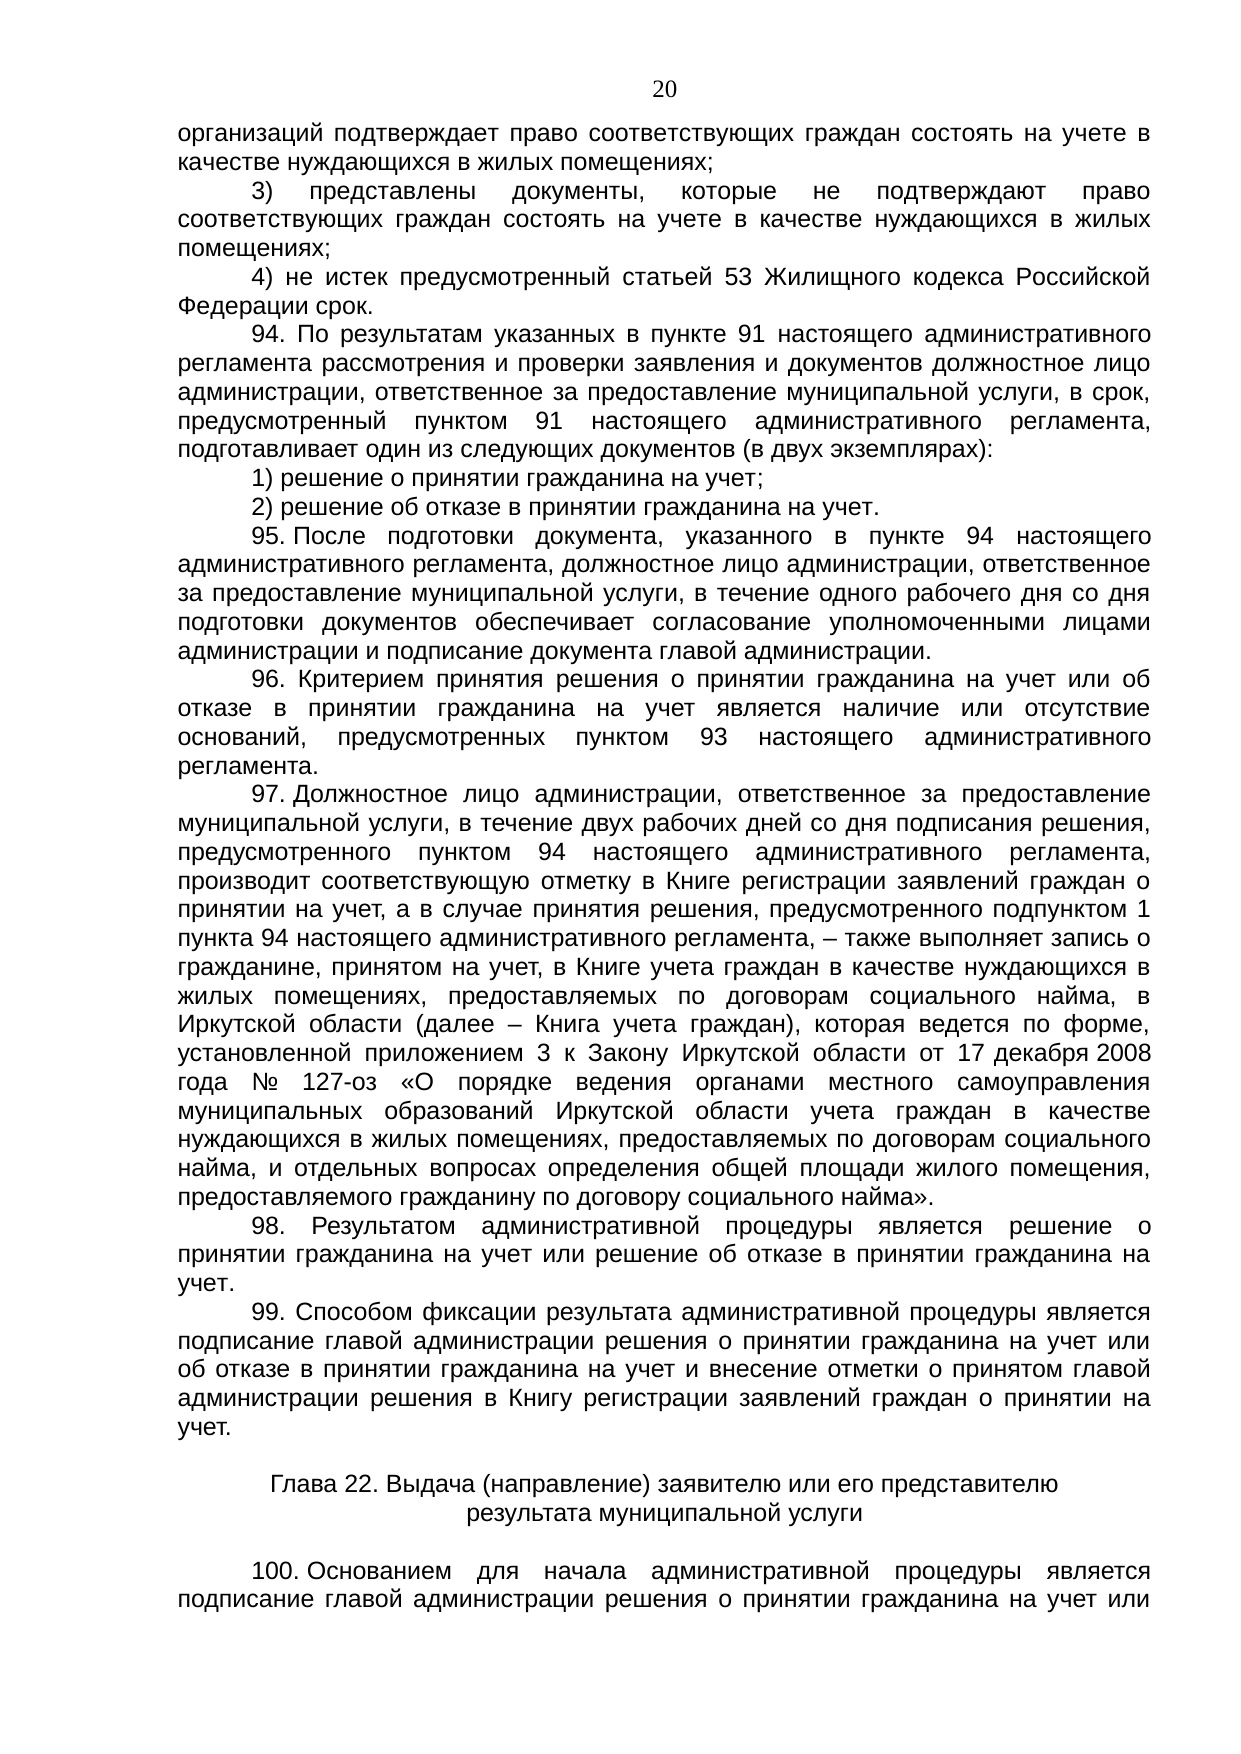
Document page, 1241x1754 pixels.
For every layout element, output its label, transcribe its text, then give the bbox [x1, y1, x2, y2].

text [177, 118, 1152, 176]
text 95. После подготовки документа, указанного в пункте 94 настоящего административного регламента, должностное лицо администрации, ответственное за предоставление муниципальной услуги, в течение одного рабочего дня со дня подготовки документов обеспечивает согласование уполномоченными лицами администрации и подписание документа главой администрации. [177, 521, 1152, 664]
text 3) представлены документы, которые не подтверждают право соответствующих граждан состоять на учете в качестве нуждающихся в жилых помещениях; [177, 176, 1152, 262]
text 94. По результатам указанных в пункте 91 настоящего административного регламента рассмотрения и проверки заявления и документов должностное лицо администрации, ответственное за предоставление муниципальной услуги, в срок, предусмотренный пунктом 91 настоящего административного регламента, подготавливает один из следующих документов (в двух экземплярах): [177, 319, 1152, 463]
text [177, 1556, 1152, 1613]
text 99. Способом фиксации результата административной процедуры является подписание главой администрации решения о принятии гражданина на учет или об отказе в принятии гражданина на учет и внесение отметки о принятом главой администрации решения в Книгу регистрации заявлений граждан о принятии на учет. [177, 1297, 1152, 1441]
text 2) решение об отказе в принятии гражданина на учет. [177, 492, 1152, 521]
text Глава 22. Выдача (направление) заявителю или его представителю результата муниципальной услуги [177, 1469, 1152, 1527]
text 4) не истек предусмотренный статьей 53 Жилищного кодекса Российской Федерации срок. [177, 262, 1152, 319]
text 1) решение о принятии гражданина на учет; [177, 463, 1152, 492]
text 96. Критерием принятия решения о принятии гражданина на учет или об отказе в принятии гражданина на учет является наличие или отсутствие оснований, предусмотренных пунктом 93 настоящего административного регламента. [177, 664, 1152, 779]
text 98. Результатом административной процедуры является решение о принятии гражданина на учет или решение об отказе в принятии гражданина на учет. [177, 1211, 1152, 1297]
text 97. Должностное лицо администрации, ответственное за предоставление муниципальной услуги, в течение двух рабочих дней со дня подписания решения, предусмотренного пунктом 94 настоящего административного регламента, производит соответствующую отметку в Книге регистрации заявлений граждан о принятии на учет, а в случае принятия решения, предусмотренного подпунктом 1 пункта 94 настоящего административного регламента, – также выполняет запись о гражданине, принятом на учет, в Книге учета граждан в качестве нуждающихся в жилых помещениях, предоставляемых по договорам социального найма, в Иркутской области (далее – Книга учета граждан), которая ведется по форме, установленной приложением 3 к Закону Иркутской области от 17 декабря 2008 года № 127-оз «О порядке ведения органами местного самоуправления муниципальных образований Иркутской области учета граждан в качестве нуждающихся в жилых помещениях, предоставляемых по договорам социального найма, и отдельных вопросах определения общей площади жилого помещения, предоставляемого гражданину по договору социального найма». [177, 779, 1152, 1211]
